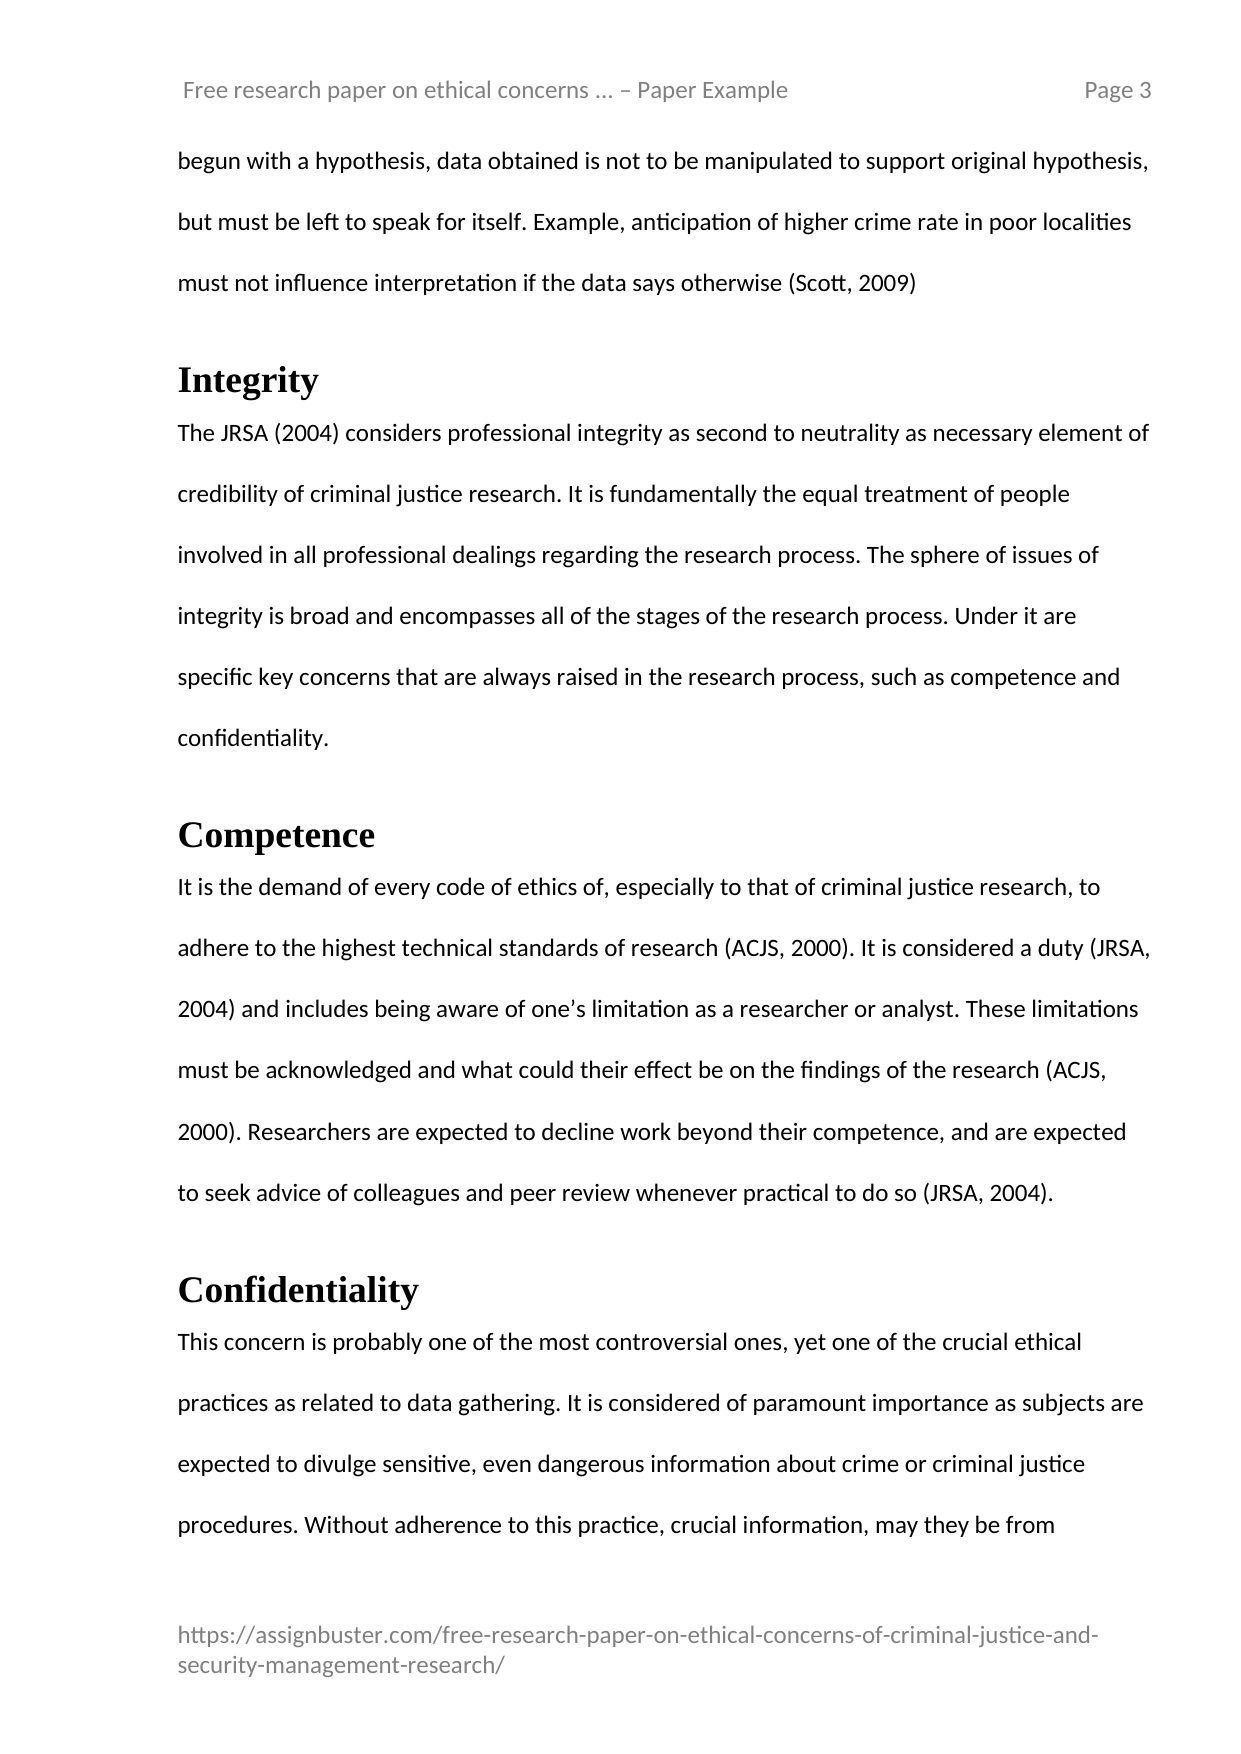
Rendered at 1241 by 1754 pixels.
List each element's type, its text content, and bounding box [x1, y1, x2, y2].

subtitle Competence [177, 812, 1152, 856]
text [177, 145, 1152, 298]
text The JRSA (2004) considers professional integrity as second to neutrality as necessary element of credibility of criminal justice research. It is fundamentally the equal treatment of people involved in all professional dealings regarding the research process. The sphere of issues of integrity is broad and encompasses all of the stages of the research process. Under it are specific key concerns that are always raised in the research process, such as competence and confidentiality. [177, 417, 1152, 752]
subtitle Integrity [177, 358, 1152, 401]
text It is the demand of every code of ethics of, especially to that of criminal justice research, to adhere to the highest technical standards of research (ACJS, 2000). It is considered a duty (JRSA, 2004) and includes being aware of one’s limitation as a researcher or analyst. These limitations must be acknowledged and what could their effect be on the findings of the research (ACJS, 2000). Researchers are expected to decline work beyond their competence, and are expected to seek advice of colleagues and peer review whenever practical to do so (JRSA, 2004). [177, 871, 1152, 1207]
subtitle Confidentiality [177, 1267, 1152, 1310]
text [177, 1326, 1152, 1540]
